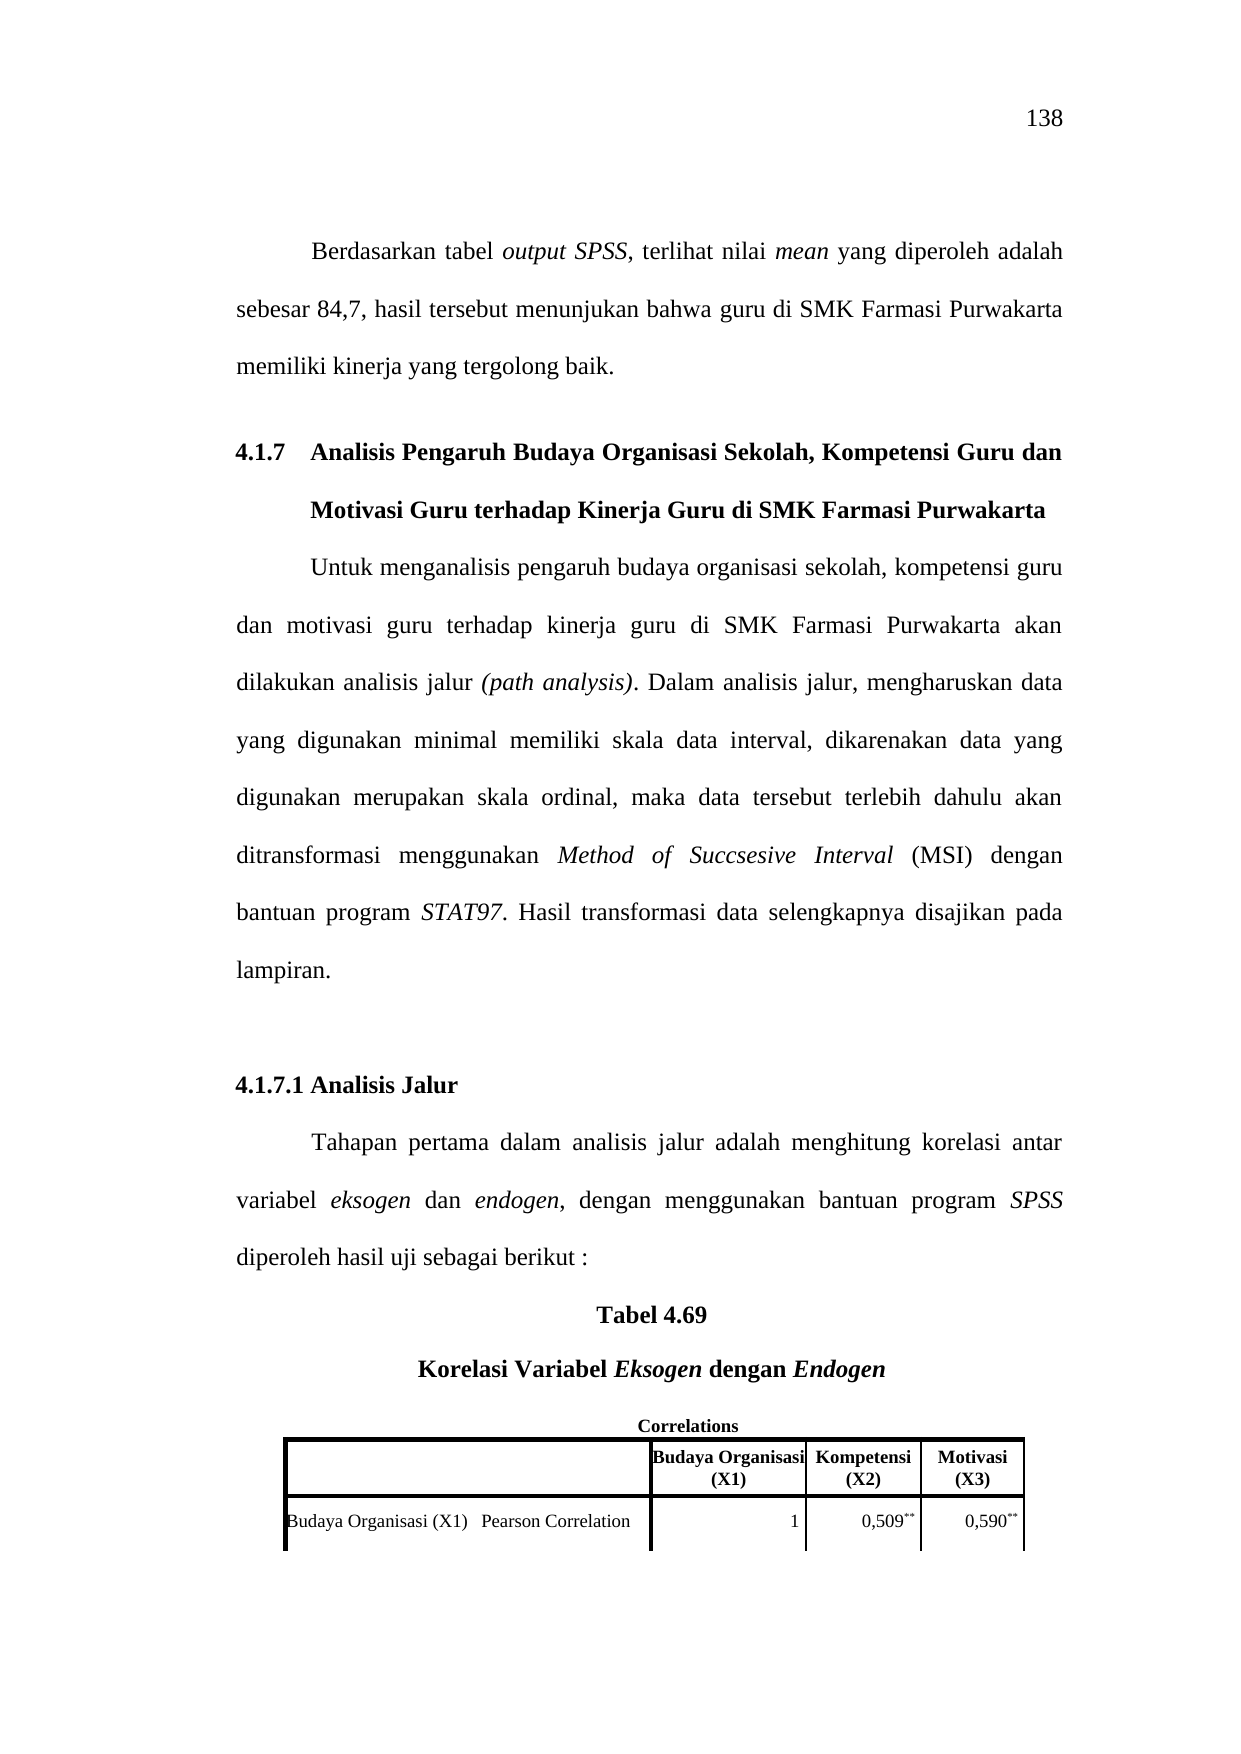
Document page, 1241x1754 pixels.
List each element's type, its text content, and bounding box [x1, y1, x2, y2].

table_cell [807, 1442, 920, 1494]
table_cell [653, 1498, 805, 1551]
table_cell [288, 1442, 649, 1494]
list Analisis Pengaruh Budaya Organisasi Sekolah, Kompetensi Guru dan Motivasi Guru terhadap Kinerja Guru di SMK Farmasi Purwakarta [235, 437, 1063, 524]
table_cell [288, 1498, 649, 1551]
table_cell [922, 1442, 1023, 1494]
text Tahapan pertama dalam analisis jalur adalah menghitung korelasi antar variabel eksogen dan endogen, dengan menggunakan bantuan program SPSS diperoleh hasil uji sebagai berikut : [236, 1127, 1063, 1271]
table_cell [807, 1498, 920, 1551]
text Berdasarkan tabel output SPSS, terlihat nilai mean yang diperoleh adalah sebesar 84,7, hasil tersebut menunjukan bahwa guru di SMK Farmasi Purwakarta memiliki kinerja yang tergolong baik. [236, 236, 1063, 380]
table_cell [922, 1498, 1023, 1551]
text Untuk menganalisis pengaruh budaya organisasi sekolah, kompetensi guru dan motivasi guru terhadap kinerja guru di SMK Farmasi Purwakarta akan dilakukan analisis jalur (path analysis). Dalam analisis jalur, mengharuskan data yang digunakan minimal memiliki skala data interval, dikarenakan data yang digunakan merupakan skala ordinal, maka data tersebut terlebih dahulu akan ditransformasi menggunakan Method of Succsesive Interval (MSI) dengan bantuan program STAT97. Hasil transformasi data selengkapnya disajikan pada lampiran. [236, 552, 1063, 984]
text Tabel 4.69 [227, 1300, 1077, 1329]
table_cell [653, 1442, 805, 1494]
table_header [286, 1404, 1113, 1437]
list Analisis Jalur [235, 1070, 1063, 1099]
text Korelasi Variabel Eksogen dengan Endogen [227, 1354, 1077, 1383]
